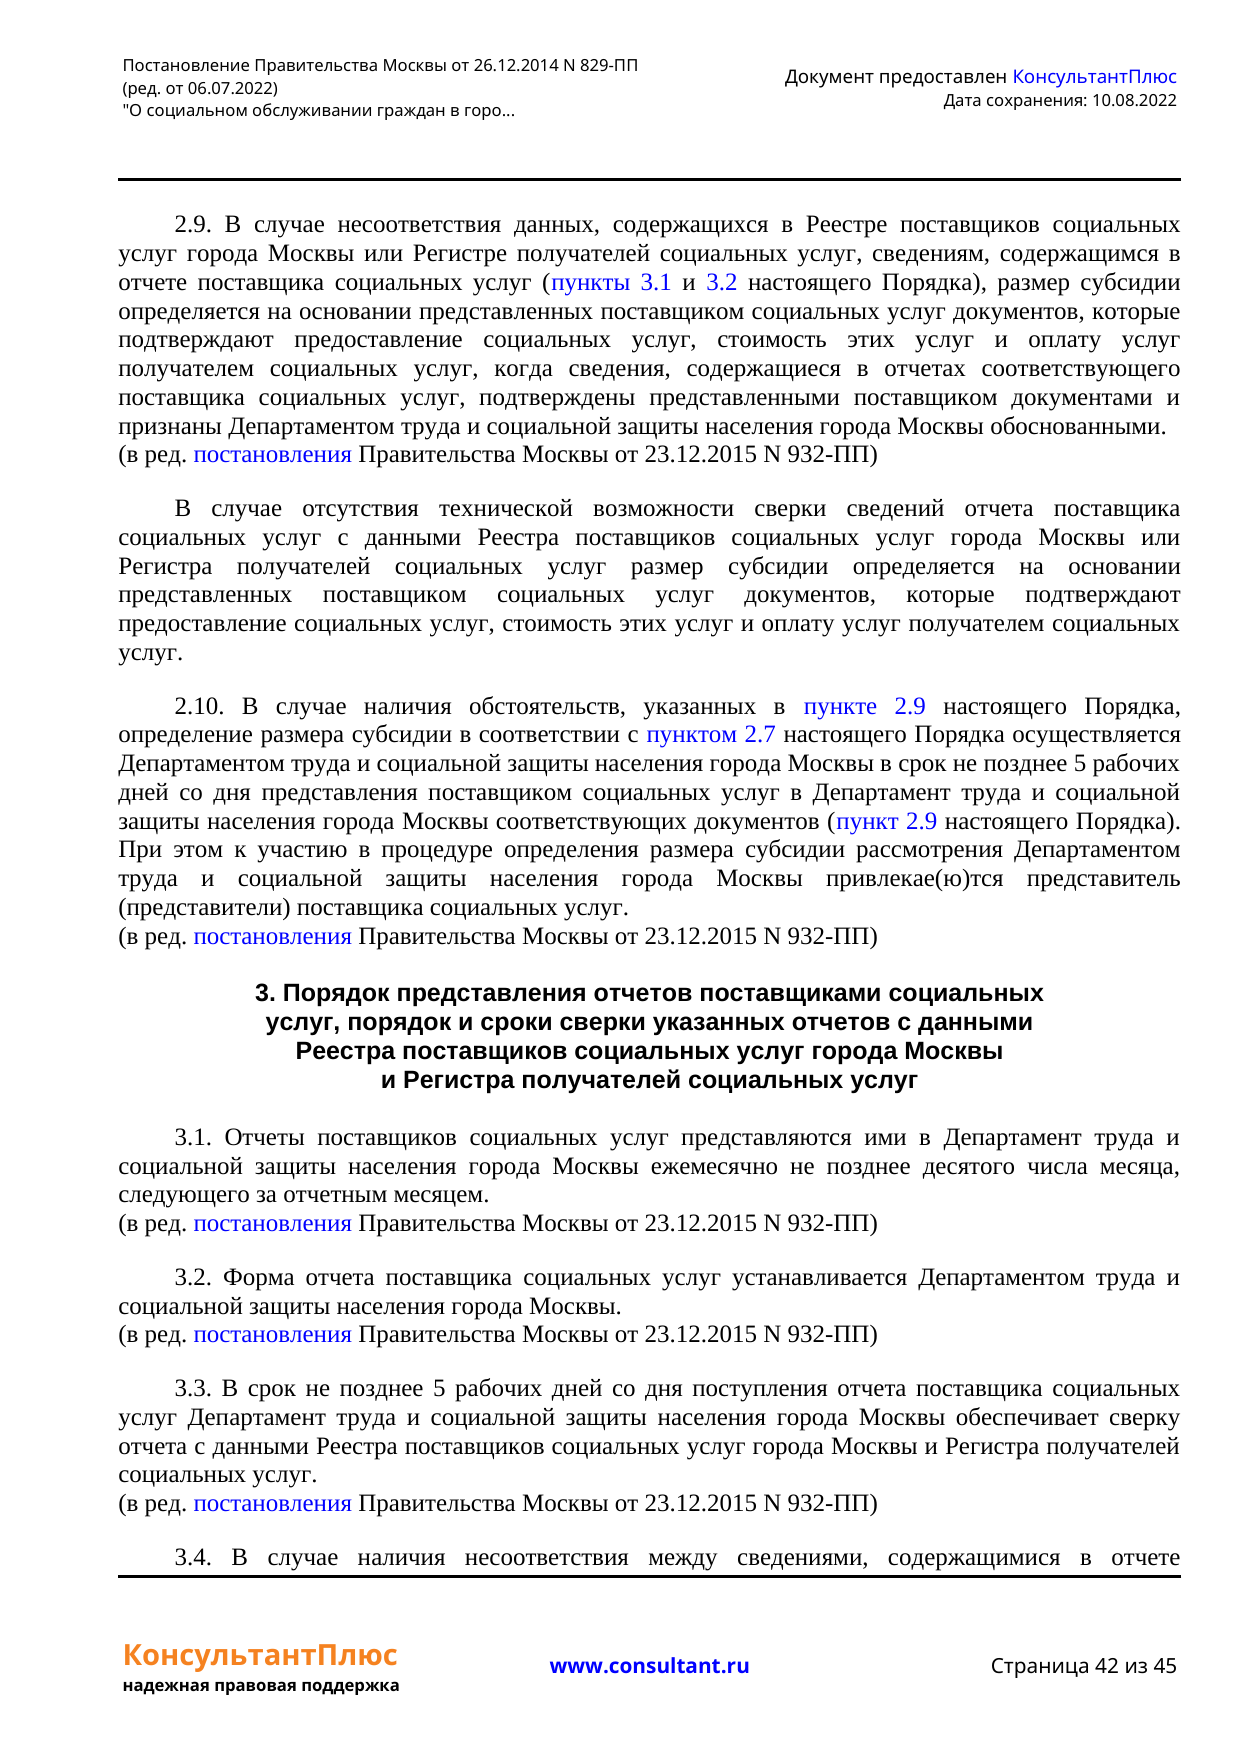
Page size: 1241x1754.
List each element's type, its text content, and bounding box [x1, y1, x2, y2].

text (в ред. постановления Правительства Москвы от 23.12.2015 N 932-ПП) [118, 921, 1181, 949]
text В случае отсутствия технической возможности сверки сведений отчета поставщика социальных услуг с данными Реестра поставщиков социальных услуг города Москвы или Регистра получателей социальных услуг размер субсидии определяется на основании представленных поставщиком социальных услуг документов, которые подтверждают предоставление социальных услуг, стоимость этих услуг и оплату услуг получателем социальных услуг. [118, 493, 1181, 666]
text 3.2. Форма отчета поставщика социальных услуг устанавливается Департаментом труда и социальной защиты населения города Москвы. [118, 1262, 1181, 1319]
text (в ред. постановления Правительства Москвы от 23.12.2015 N 932-ПП) [118, 439, 1181, 468]
title и Регистра получателей социальных услуг [118, 1064, 1181, 1093]
title 3. Порядок представления отчетов поставщиками социальных [118, 978, 1181, 1007]
text 2.10. В случае наличия обстоятельств, указанных в пункте 2.9 настоящего Порядка, определение размера субсидии в соответствии с пунктом 2.7 настоящего Порядка осуществляется Департаментом труда и социальной защиты населения города Москвы в срок не позднее 5 рабочих дней со дня представления поставщиком социальных услуг в Департамент труда и социальной защиты населения города Москвы соответствующих документов (пункт 2.9 настоящего Порядка). При этом к участию в процедуре определения размера субсидии рассмотрения Департаментом труда и социальной защиты населения города Москвы привлекае(ю)тся представитель (представители) поставщика социальных услуг. [118, 691, 1181, 921]
text 2.9. В случае несоответствия данных, содержащихся в Реестре поставщиков социальных услуг города Москвы или Регистре получателей социальных услуг, сведениям, содержащимся в отчете поставщика социальных услуг (пункты 3.1 и 3.2 настоящего Порядка), размер субсидии определяется на основании представленных поставщиком социальных услуг документов, которые подтверждают предоставление социальных услуг, стоимость этих услуг и оплату услуг получателем социальных услуг, когда сведения, содержащиеся в отчетах соответствующего поставщика социальных услуг, подтверждены представленными поставщиком документами и признаны Департаментом труда и социальной защиты населения города Москвы обоснованными. [118, 209, 1181, 439]
title Реестра поставщиков социальных услуг города Москвы [118, 1036, 1181, 1064]
text (в ред. постановления Правительства Москвы от 23.12.2015 N 932-ПП) [118, 1208, 1181, 1237]
text (в ред. постановления Правительства Москвы от 23.12.2015 N 932-ПП) [118, 1488, 1181, 1517]
text 3.3. В срок не позднее 5 рабочих дней со дня поступления отчета поставщика социальных услуг Департамент труда и социальной защиты населения города Москвы обеспечивает сверку отчета с данными Реестра поставщиков социальных услуг города Москвы и Регистра получателей социальных услуг. [118, 1373, 1181, 1488]
text 3.1. Отчеты поставщиков социальных услуг представляются ими в Департамент труда и социальной защиты населения города Москвы ежемесячно не позднее десятого числа месяца, следующего за отчетным месяцем. [118, 1122, 1181, 1208]
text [118, 1542, 1181, 1571]
text (в ред. постановления Правительства Москвы от 23.12.2015 N 932-ПП) [118, 1319, 1181, 1348]
title услуг, порядок и сроки сверки указанных отчетов с данными [118, 1007, 1181, 1036]
